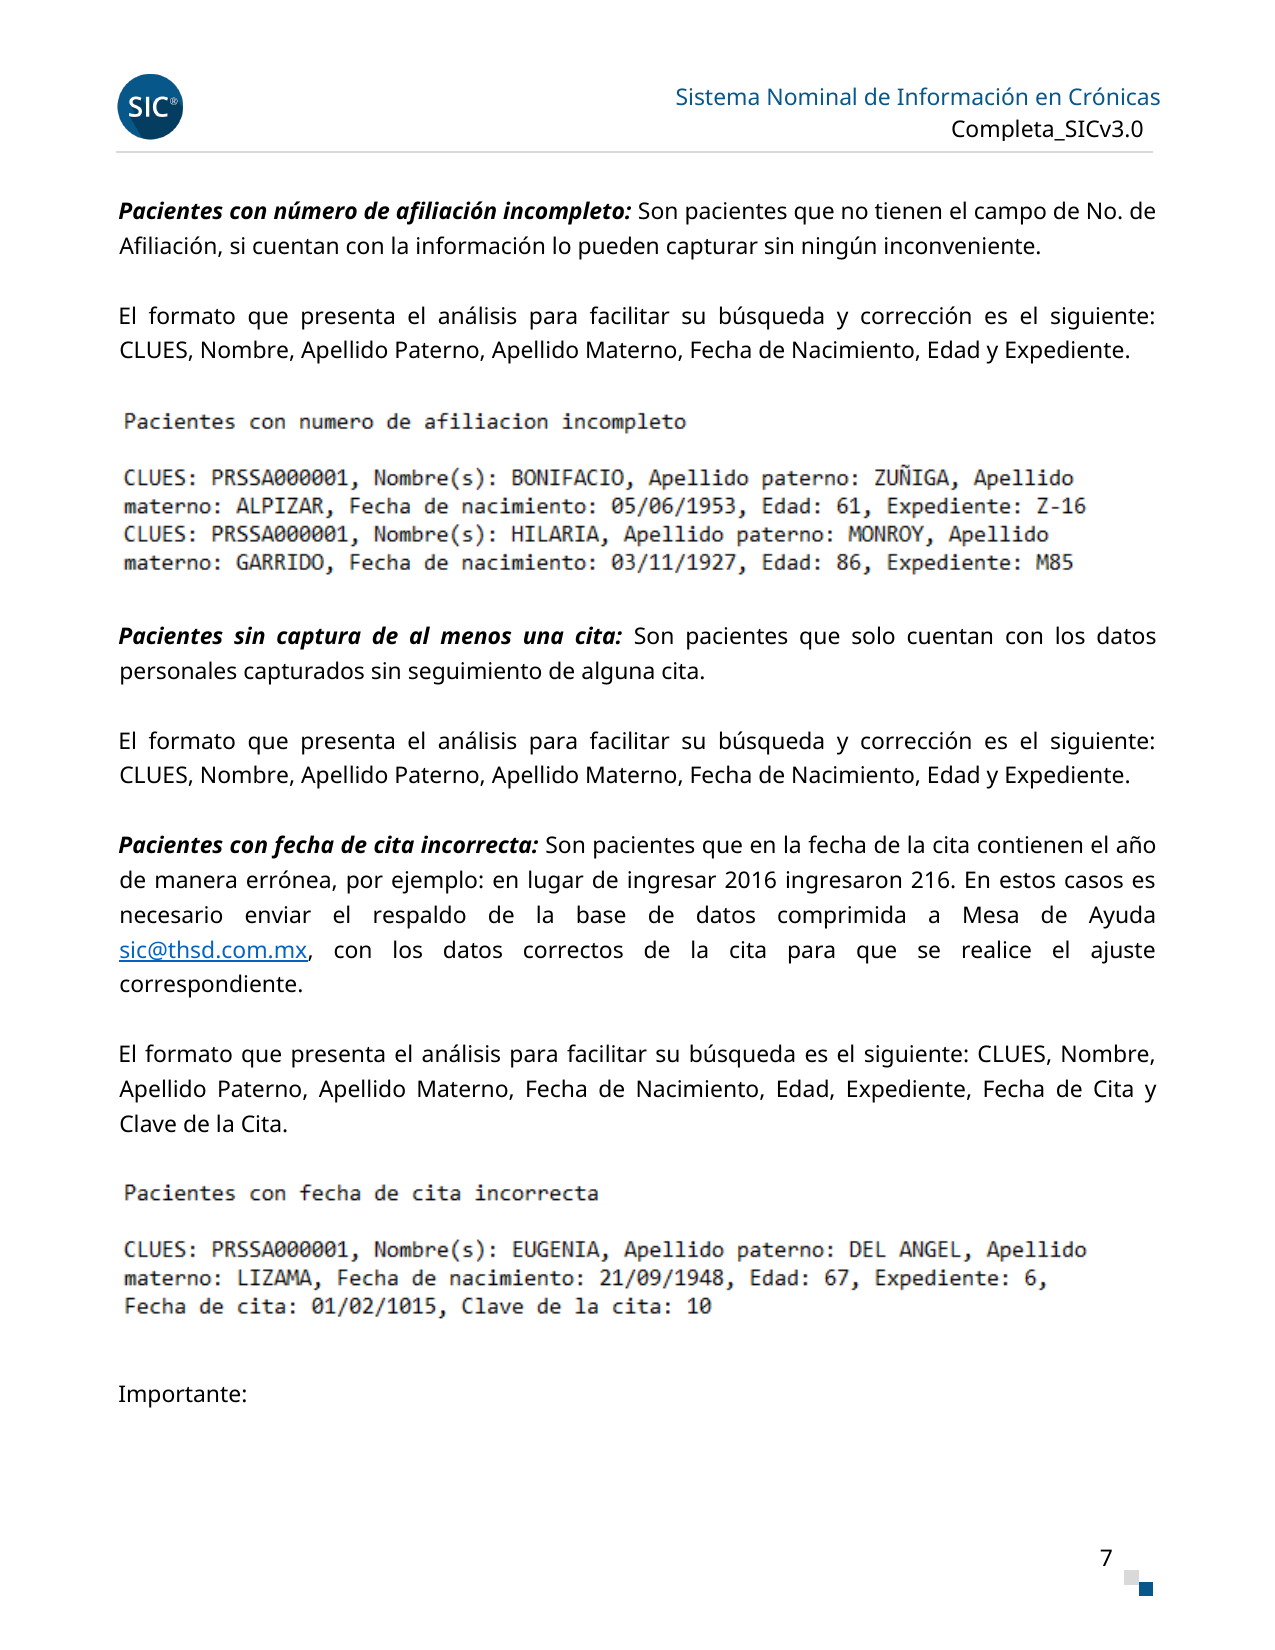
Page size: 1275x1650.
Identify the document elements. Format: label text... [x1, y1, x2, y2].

text Pacientes sin captura de al menos una cita: Son pacientes que solo cuentan con los datos personales capturados sin seguimiento de alguna cita. [118, 620, 1157, 686]
text Pacientes con número de afiliación incompleto: Son pacientes que no tienen el campo de No. de Afiliación, si cuentan con la información lo pueden capturar sin ningún inconveniente. [118, 195, 1157, 261]
picture [116, 71, 186, 141]
text El formato que presenta el análisis para facilitar su búsqueda es el siguiente: CLUES, Nombre, Apellido Paterno, Apellido Materno, Fecha de Nacimiento, Edad, Expediente, Fecha de Cita y Clave de la Cita. [118, 1038, 1157, 1139]
picture [118, 1177, 1098, 1339]
text Pacientes con fecha de cita incorrecta: Son pacientes que en la fecha de la cita contienen el año de manera errónea, por ejemplo: en lugar de ingresar 2016 ingresaron 216. En estos casos es necesario enviar el respaldo de la base de datos comprimida a Mesa de Ayuda sic@thsd.com.mx, con los datos correctos de la cita para que se realice el ajuste correspondiente. [118, 829, 1157, 999]
text Importante: [118, 1378, 1157, 1409]
picture [118, 404, 1110, 581]
